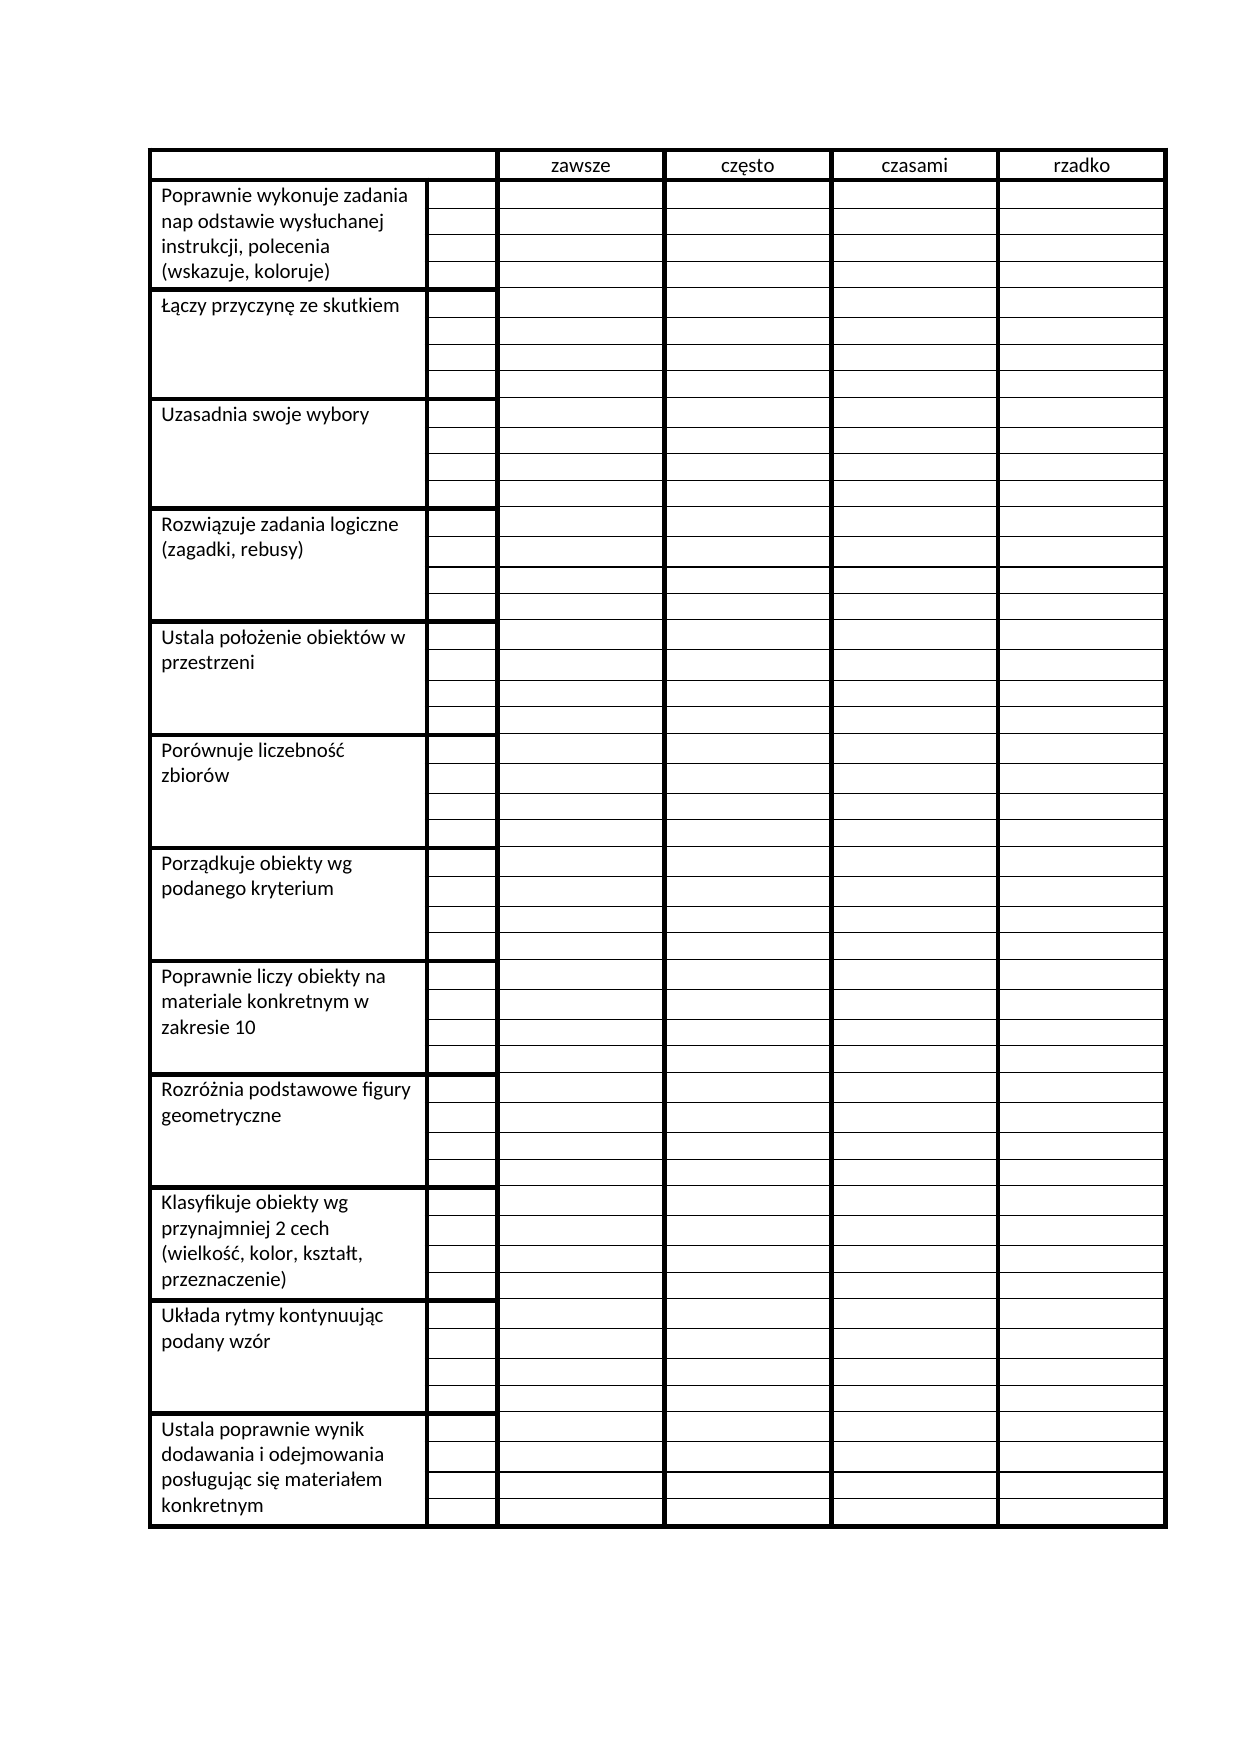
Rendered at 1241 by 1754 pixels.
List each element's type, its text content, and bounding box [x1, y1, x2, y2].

table_cell [429, 1020, 495, 1045]
table_cell [500, 820, 662, 846]
table_cell [1000, 1160, 1163, 1185]
table_cell Układa rytmy kontynuując podany wzór [152, 1303, 425, 1411]
table_cell [667, 933, 829, 959]
table_cell [1000, 1273, 1163, 1298]
table_cell [1000, 182, 1163, 208]
table_cell [1000, 1046, 1163, 1072]
table_cell [667, 847, 829, 876]
table_cell [1000, 1073, 1163, 1102]
table_cell [1000, 209, 1163, 234]
table_cell [667, 1020, 829, 1045]
table_cell [1000, 650, 1163, 679]
table_cell [834, 1473, 996, 1498]
table_cell [429, 1303, 495, 1328]
table_cell [429, 1442, 495, 1471]
table_cell [500, 1246, 662, 1272]
table_cell [500, 454, 662, 480]
table_cell [667, 235, 829, 261]
table_cell [834, 990, 996, 1019]
table_cell [1000, 1412, 1163, 1441]
table_cell [834, 182, 996, 208]
table_cell [500, 650, 662, 679]
table_cell [667, 794, 829, 819]
table_cell [834, 288, 996, 317]
table_cell Klasyfikuje obiekty wg przynajmniej 2 cech (wielkość, kolor, kształt, przeznaczenie) [152, 1190, 425, 1298]
table_cell [834, 933, 996, 959]
table_cell [1000, 454, 1163, 480]
table_cell Porównuje liczebność zbiorów [152, 737, 425, 846]
table_cell Rozróżnia podstawowe figury geometryczne [152, 1077, 425, 1185]
table_cell [667, 182, 829, 208]
table_cell [834, 707, 996, 732]
table_cell [500, 345, 662, 370]
table_cell [1000, 681, 1163, 706]
table_cell [1000, 990, 1163, 1019]
table_cell [667, 1473, 829, 1498]
table_cell [429, 1077, 495, 1102]
table_cell [667, 734, 829, 762]
table_cell [1000, 933, 1163, 959]
table_cell [667, 1499, 829, 1524]
table_cell Ustala poprawnie wynik dodawania i odejmowania posługując się materiałem konkretnym [152, 1416, 425, 1524]
table_cell [667, 1073, 829, 1102]
table_cell [834, 235, 996, 261]
table_cell [834, 620, 996, 649]
table_cell [429, 1416, 495, 1441]
table_cell [1000, 960, 1163, 989]
table_cell [429, 537, 495, 566]
table_cell [500, 847, 662, 876]
table_cell [500, 507, 662, 536]
table_cell [1000, 1133, 1163, 1158]
table_cell [429, 1246, 495, 1272]
table_cell [1000, 620, 1163, 649]
table_cell [834, 820, 996, 846]
table_cell [667, 1299, 829, 1328]
table_cell [667, 1246, 829, 1272]
table_cell [667, 960, 829, 989]
table_cell [667, 1359, 829, 1385]
table_cell [1000, 345, 1163, 370]
table_cell [834, 262, 996, 287]
table_cell [500, 681, 662, 706]
table_cell [500, 1442, 662, 1471]
table_cell [500, 1216, 662, 1245]
table_cell [834, 1046, 996, 1072]
table_cell czasami [834, 152, 996, 178]
table_cell [834, 1160, 996, 1185]
table_cell rzadko [1000, 152, 1163, 178]
table_cell [834, 877, 996, 906]
table_cell [429, 209, 495, 234]
table_cell [500, 371, 662, 397]
table_cell [1000, 1473, 1163, 1498]
table_cell [429, 481, 495, 506]
table_cell [1000, 877, 1163, 906]
table_cell [500, 907, 662, 932]
table_cell [1000, 1246, 1163, 1272]
table_cell Uzasadnia swoje wybory [152, 401, 425, 506]
table_cell [429, 681, 495, 706]
table_cell [429, 820, 495, 846]
table_cell [1000, 707, 1163, 732]
table_cell [667, 1442, 829, 1471]
table_cell [834, 1359, 996, 1385]
table_cell [1000, 764, 1163, 793]
table_cell [834, 318, 996, 344]
table_cell [834, 1273, 996, 1298]
table_cell [429, 371, 495, 397]
table_cell [1000, 262, 1163, 287]
table_cell [667, 820, 829, 846]
table_cell [667, 681, 829, 706]
table_cell [429, 511, 495, 536]
table_cell [500, 1073, 662, 1102]
table_cell [429, 650, 495, 679]
table_cell [667, 707, 829, 732]
table_cell [667, 428, 829, 453]
table_cell Poprawnie liczy obiekty na materiale konkretnym w zakresie 10 [152, 963, 425, 1072]
table_cell [1000, 235, 1163, 261]
table_cell [1000, 1386, 1163, 1411]
table_cell [429, 318, 495, 344]
table_cell Poprawnie wykonuje zadania nap odstawie wysłuchanej instrukcji, polecenia (wskazuje, koloruje) [152, 182, 425, 287]
table_cell [1000, 594, 1163, 619]
table_cell [834, 907, 996, 932]
table_cell [834, 681, 996, 706]
table_cell [1000, 481, 1163, 506]
table_cell [1000, 1359, 1163, 1385]
table_cell [500, 620, 662, 649]
table_cell [500, 537, 662, 566]
table_cell [500, 209, 662, 234]
table_cell [1000, 371, 1163, 397]
table_cell [429, 235, 495, 261]
table_cell [1000, 734, 1163, 762]
table_cell [429, 568, 495, 593]
table_cell [834, 1073, 996, 1102]
table_cell [429, 401, 495, 427]
table_cell [667, 990, 829, 1019]
table_cell [429, 1160, 495, 1185]
table_cell [834, 481, 996, 506]
table_cell [429, 1386, 495, 1411]
table_cell [500, 182, 662, 208]
table_cell [834, 650, 996, 679]
table_cell [667, 1046, 829, 1072]
table_cell [1000, 1299, 1163, 1328]
table_cell [429, 624, 495, 649]
table_cell [834, 1299, 996, 1328]
table_cell [667, 907, 829, 932]
table_cell [834, 594, 996, 619]
table_cell [500, 568, 662, 593]
table_cell [500, 1412, 662, 1441]
table_cell [500, 398, 662, 427]
table_cell [500, 428, 662, 453]
table_cell [1000, 568, 1163, 593]
table_cell [667, 537, 829, 566]
table_cell [500, 1103, 662, 1132]
table_cell [667, 209, 829, 234]
table_cell [500, 1499, 662, 1524]
table_cell [429, 1046, 495, 1072]
table_cell [500, 1329, 662, 1358]
table_cell [429, 1103, 495, 1132]
table_cell [429, 850, 495, 876]
table_cell [1000, 318, 1163, 344]
table_cell [834, 209, 996, 234]
table_cell [667, 594, 829, 619]
table_cell [1000, 794, 1163, 819]
table_cell [500, 262, 662, 287]
table_cell [667, 318, 829, 344]
table_cell [500, 933, 662, 959]
table_cell [834, 1020, 996, 1045]
table_cell [500, 1186, 662, 1215]
table_cell [834, 847, 996, 876]
table_cell [834, 960, 996, 989]
table_cell [500, 235, 662, 261]
table_cell [667, 262, 829, 287]
table_cell [429, 1473, 495, 1498]
table_cell [500, 1020, 662, 1045]
table_cell [500, 734, 662, 762]
table_cell Ustala położenie obiektów w przestrzeni [152, 624, 425, 732]
table_cell [429, 907, 495, 932]
table_cell [429, 963, 495, 989]
table_cell [834, 1442, 996, 1471]
table_cell [1000, 507, 1163, 536]
table_cell [500, 288, 662, 317]
table_cell [667, 1329, 829, 1358]
table_cell [500, 1046, 662, 1072]
table_cell [429, 454, 495, 480]
table_cell [834, 568, 996, 593]
table_cell [834, 398, 996, 427]
table_cell [429, 1133, 495, 1158]
table_cell [834, 794, 996, 819]
table_cell [429, 1499, 495, 1524]
table_cell [667, 620, 829, 649]
table_cell Łączy przyczynę ze skutkiem [152, 292, 425, 397]
table_cell [1000, 907, 1163, 932]
table_cell [834, 1216, 996, 1245]
table_cell [1000, 1186, 1163, 1215]
table_cell [834, 371, 996, 397]
table_cell [834, 537, 996, 566]
table_cell [429, 933, 495, 959]
table_cell [500, 707, 662, 732]
table_cell [500, 1160, 662, 1185]
table_cell [429, 182, 495, 208]
table_cell [1000, 398, 1163, 427]
table_cell często [667, 152, 829, 178]
table_cell [429, 1329, 495, 1358]
table_cell [1000, 537, 1163, 566]
table_cell [152, 152, 495, 178]
table_cell [429, 1359, 495, 1385]
table_cell [667, 1186, 829, 1215]
table_cell [667, 1273, 829, 1298]
table_cell [667, 481, 829, 506]
table_cell Rozwiązuje zadania logiczne (zagadki, rebusy) [152, 511, 425, 619]
table_cell [1000, 1020, 1163, 1045]
table_cell [834, 454, 996, 480]
table_cell [429, 707, 495, 732]
table_cell [834, 764, 996, 793]
table_cell [667, 371, 829, 397]
table_cell [500, 1133, 662, 1158]
table_cell [834, 1186, 996, 1215]
table_cell [667, 1160, 829, 1185]
table_cell [667, 650, 829, 679]
table_cell [1000, 1442, 1163, 1471]
table_cell [429, 990, 495, 1019]
table_cell [429, 1190, 495, 1215]
table_cell [834, 1103, 996, 1132]
table_cell [500, 1473, 662, 1498]
table_cell [667, 345, 829, 370]
table_cell [667, 398, 829, 427]
table_cell [500, 1359, 662, 1385]
table_cell [500, 764, 662, 793]
table_cell [834, 1329, 996, 1358]
table_cell [667, 764, 829, 793]
table_cell [1000, 288, 1163, 317]
table_cell [429, 262, 495, 287]
table_cell [429, 764, 495, 793]
table_cell [429, 1273, 495, 1298]
table_cell [667, 454, 829, 480]
table_cell [500, 1299, 662, 1328]
table_cell [500, 990, 662, 1019]
table_cell [834, 345, 996, 370]
table_cell [1000, 847, 1163, 876]
table_cell zawsze [500, 152, 662, 178]
table_cell [834, 1412, 996, 1441]
table_cell [1000, 1103, 1163, 1132]
table_cell [667, 1386, 829, 1411]
table_cell [500, 594, 662, 619]
table_cell [834, 734, 996, 762]
table_cell [429, 428, 495, 453]
table_cell [429, 737, 495, 762]
table_cell [1000, 428, 1163, 453]
table_cell [500, 318, 662, 344]
table_cell [667, 1216, 829, 1245]
table_cell [500, 1273, 662, 1298]
table_cell [500, 794, 662, 819]
table_cell [667, 877, 829, 906]
table_cell [429, 794, 495, 819]
table_cell Porządkuje obiekty wg podanego kryterium [152, 850, 425, 959]
table_cell [500, 877, 662, 906]
table_cell [834, 428, 996, 453]
table_cell [834, 1133, 996, 1158]
table_cell [429, 292, 495, 317]
table_cell [834, 1246, 996, 1272]
table_cell [429, 1216, 495, 1245]
table_cell [500, 481, 662, 506]
table_cell [834, 1499, 996, 1524]
table_cell [834, 507, 996, 536]
table_cell [429, 345, 495, 370]
table_cell [500, 1386, 662, 1411]
table_cell [500, 960, 662, 989]
table_cell [429, 877, 495, 906]
table_cell [429, 594, 495, 619]
table_cell [1000, 1329, 1163, 1358]
table_cell [667, 1133, 829, 1158]
table_cell [667, 507, 829, 536]
table_cell [1000, 1499, 1163, 1524]
table_cell [667, 288, 829, 317]
table_cell [667, 568, 829, 593]
table_cell [667, 1412, 829, 1441]
table_cell [667, 1103, 829, 1132]
table_cell [834, 1386, 996, 1411]
table_cell [1000, 1216, 1163, 1245]
table_cell [1000, 820, 1163, 846]
